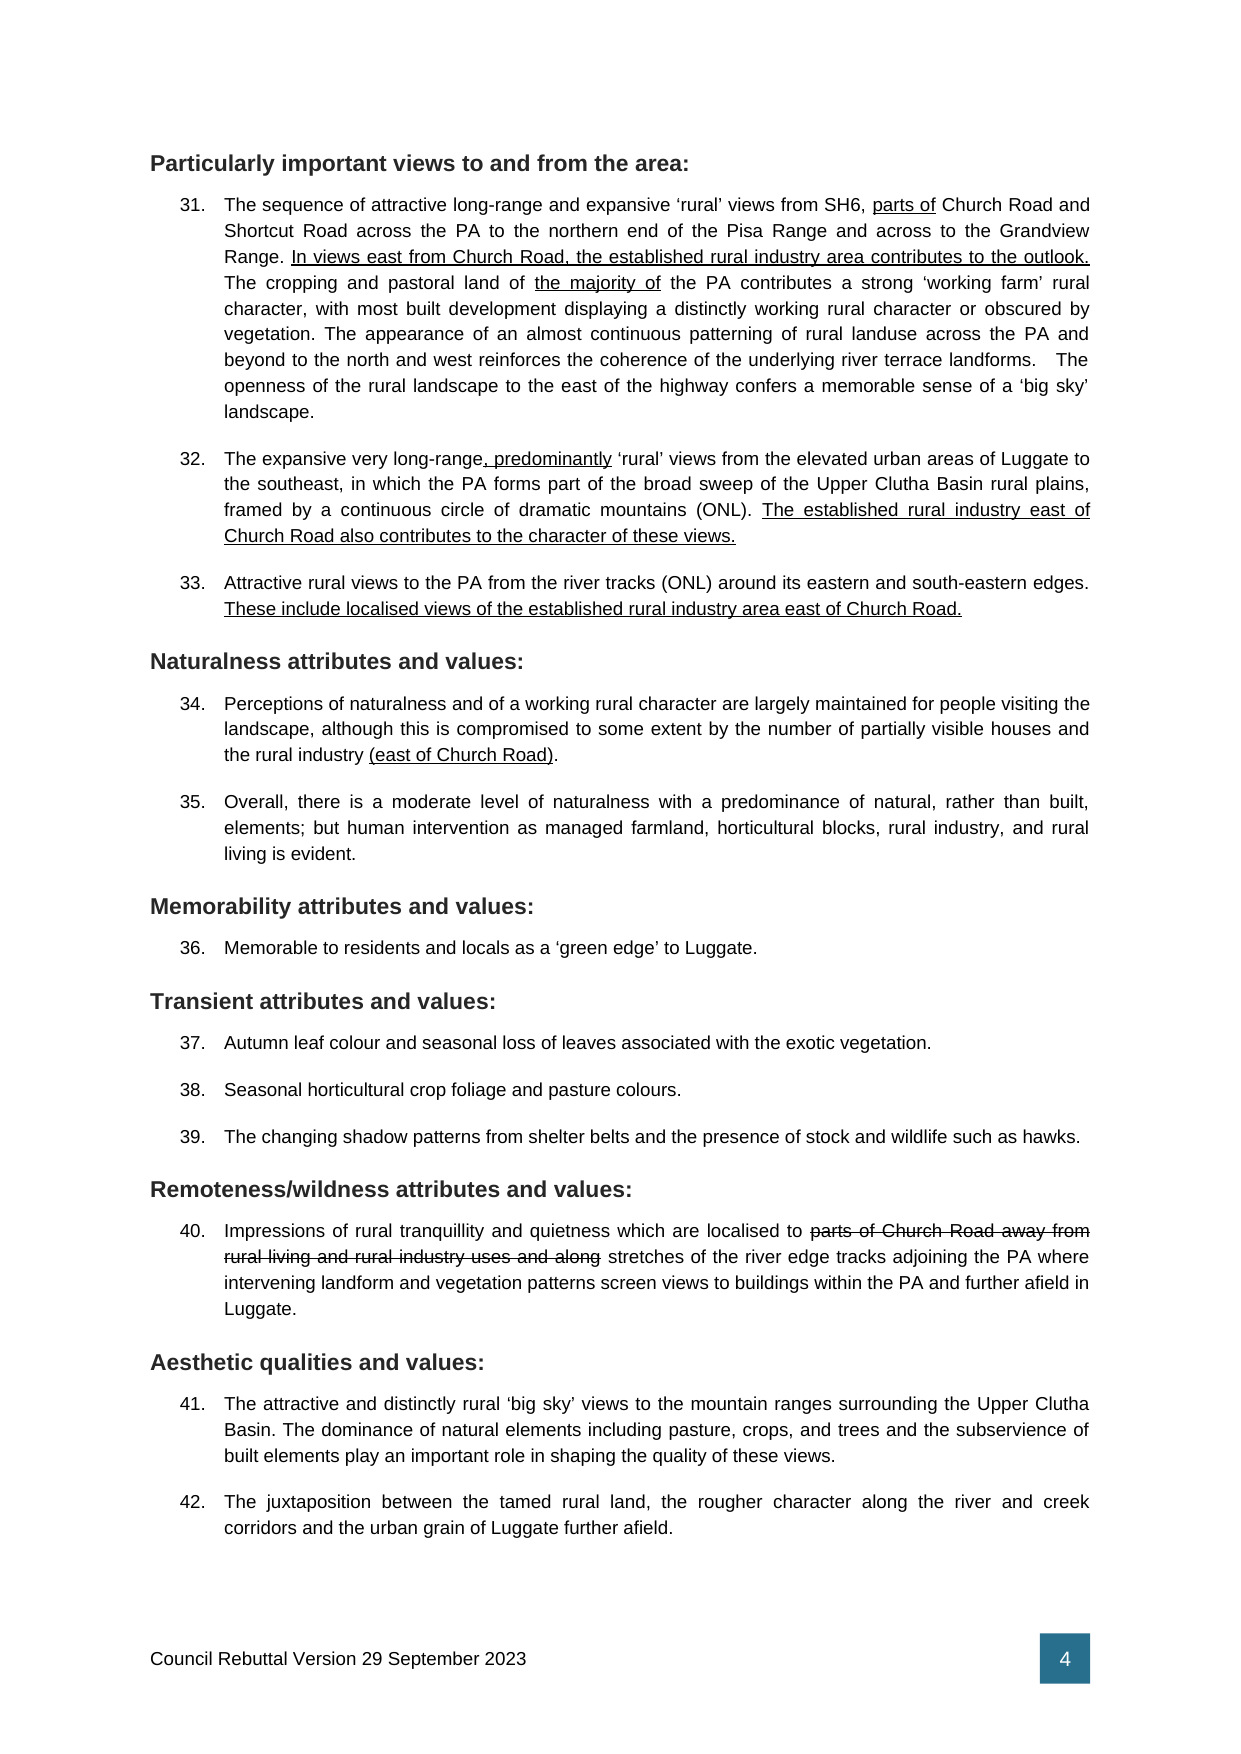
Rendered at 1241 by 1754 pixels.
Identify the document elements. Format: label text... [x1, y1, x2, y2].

text Impressions of rural tranquillity and quietness which are localised to parts of Church Road away from rural living and rural industry uses and along stretches of the river edge tracks adjoining the PA where intervening landform and vegetation patterns screen views to buildings within the PA and further afield in Luggate. [179, 1220, 1090, 1319]
text Autumn leaf colour and seasonal loss of leaves associated with the exotic vegetation. [179, 1032, 1090, 1054]
text The expansive very long-range, predominantly ‘rural’ views from the elevated urban areas of Luggate to the southeast, in which the PA forms part of the broad sweep of the Upper Clutha Basin rural plains, framed by a continuous circle of dramatic mountains (ONL). The established rural industry east of Church Road also contributes to the character of these views. [179, 447, 1090, 546]
subtitle Aesthetic qualities and values: [150, 1349, 1090, 1375]
text The sequence of attractive long-range and expansive ‘rural’ views from SH6, parts of Church Road and Shortcut Road across the PA to the northern end of the Pisa Range and across to the Grandview Range. In views east from Church Road, the established rural industry area contributes to the outlook. The cropping and pastoral land of the majority of the PA contributes a strong ‘working farm’ rural character, with most built development displaying a distinctly working rural character or obscured by vegetation. The appearance of an almost continuous patterning of rural landuse across the PA and beyond to the north and west reinforces the coherence of the underlying river terrace landforms. The openness of the rural landscape to the east of the highway confers a memorable sense of a ‘big sky’ landscape. [179, 194, 1090, 422]
subtitle Transient attributes and values: [150, 988, 1090, 1014]
text Seasonal horticultural crop foliage and pasture colours. [179, 1079, 1090, 1100]
subtitle Memorability attributes and values: [150, 893, 1090, 919]
text The juxtaposition between the tamed rural land, the rougher character along the river and creek corridors and the urban grain of Luggate further afield. [179, 1491, 1090, 1538]
text Attractive rural views to the PA from the river tracks (ONL) around its eastern and south-eastern edges. These include localised views of the established rural industry area east of Church Road. [179, 572, 1090, 619]
subtitle Naturalness attributes and values: [150, 648, 1090, 674]
text The changing shadow patterns from shelter belts and the presence of stock and wildlife such as hawks. [179, 1125, 1090, 1147]
text Overall, there is a moderate level of naturalness with a predominance of natural, rather than built, elements; but human intervention as managed farmland, horticultural blocks, rural industry, and rural living is evident. [179, 791, 1090, 864]
text Perceptions of naturalness and of a working rural character are largely maintained for people visiting the landscape, although this is compromised to some extent by the number of partially visible houses and the rural industry (east of Church Road). [179, 692, 1090, 766]
text The attractive and distinctly rural ‘big sky’ views to the mountain ranges surrounding the Upper Clutha Basin. The dominance of natural elements including pasture, crops, and trees and the subservience of built elements play an important role in shaping the quality of these views. [179, 1393, 1090, 1466]
subtitle Remoteness/wildness attributes and values: [150, 1176, 1090, 1203]
subtitle Particularly important views to and from the area: [150, 150, 1090, 176]
text Memorable to residents and locals as a ‘green edge’ to Luggate. [179, 937, 1090, 959]
